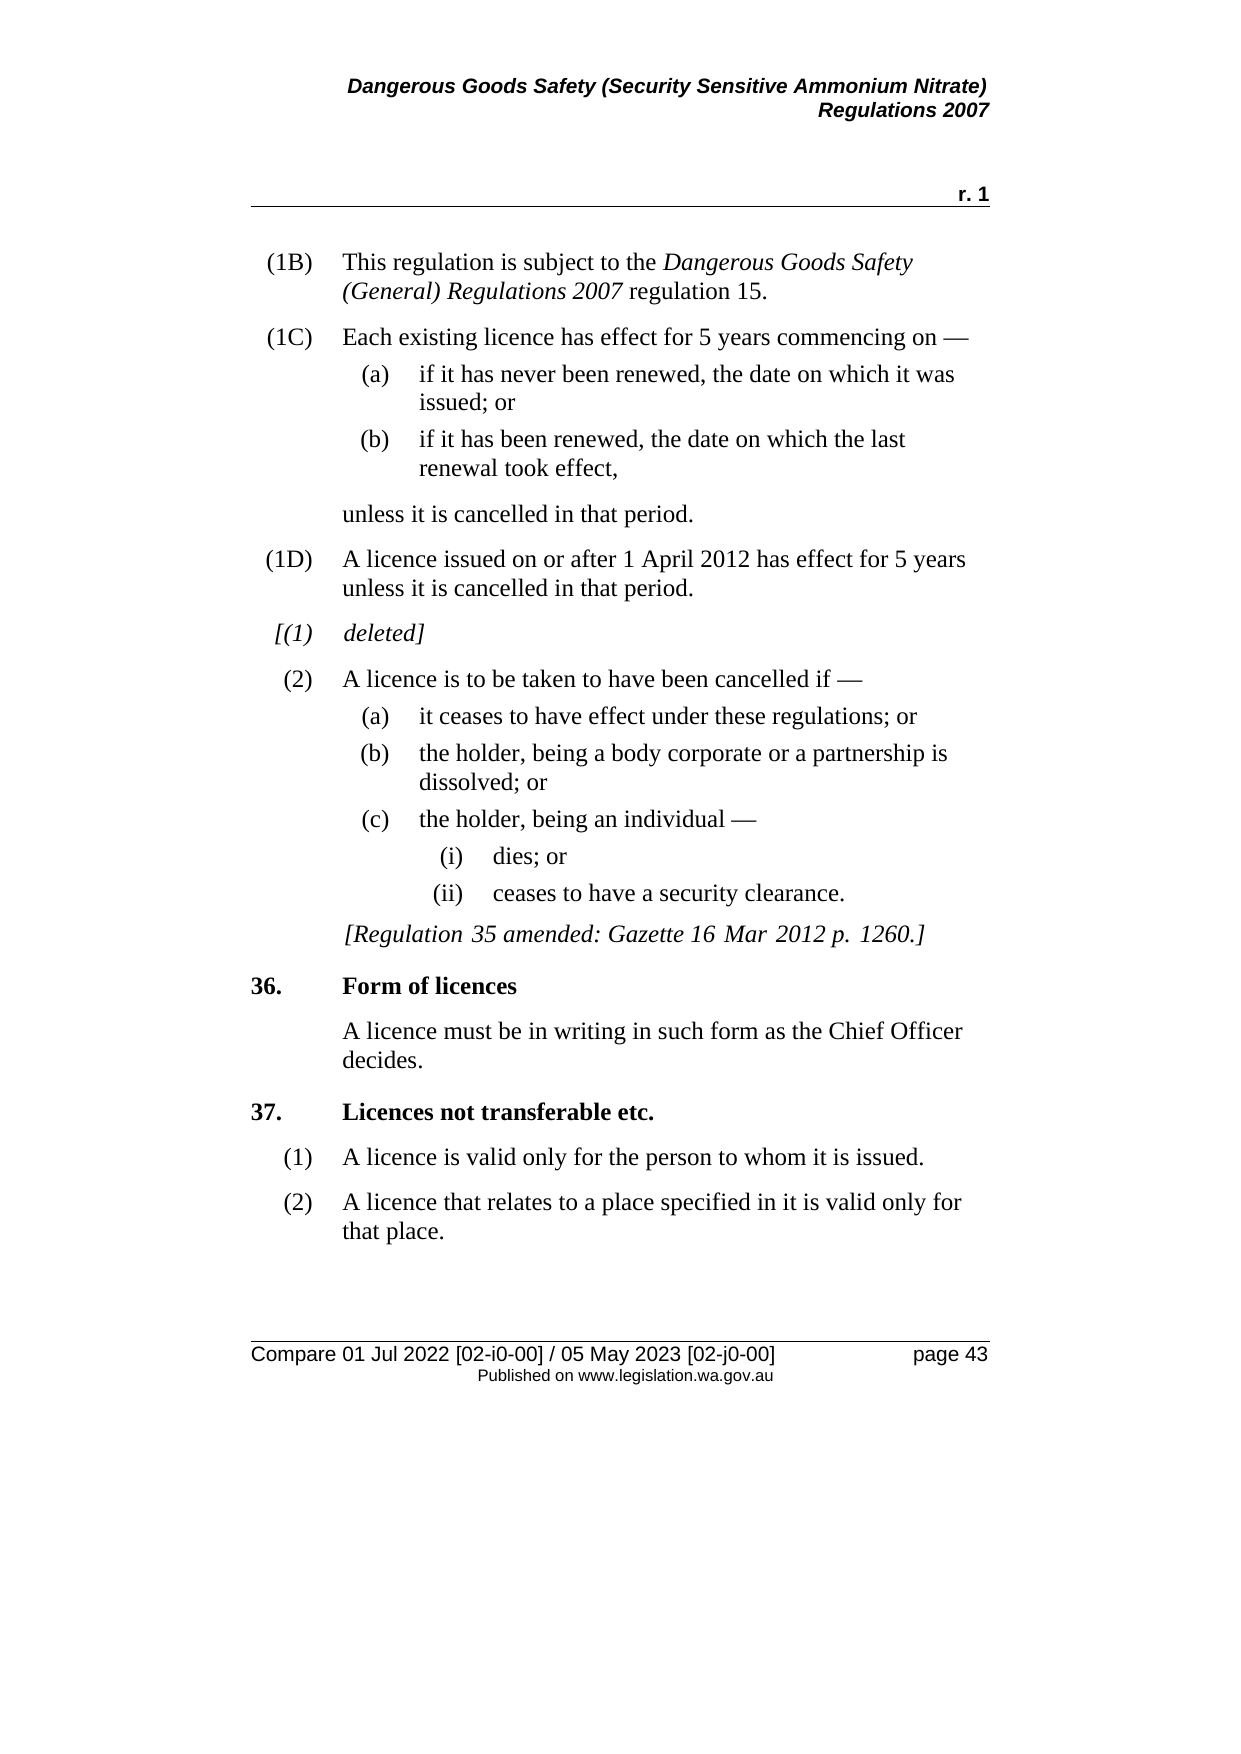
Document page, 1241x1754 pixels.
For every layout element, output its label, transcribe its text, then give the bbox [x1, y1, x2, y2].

text (2) A licence that relates to a place specified in it is valid only for that place. [251, 1187, 990, 1245]
text (1D) A licence issued on or after 1 April 2012 has effect for 5 years unless it is cancelled in that period. [251, 544, 990, 602]
text unless it is cancelled in that period. [251, 499, 990, 527]
text (ii) ceases to have a security clearance. [251, 878, 990, 907]
text [Regulation 35 amended: Gazette 16 Mar 2012 p. 1260.] [251, 919, 990, 948]
text (a) it ceases to have effect under these regulations; or [251, 701, 990, 729]
text (b) if it has been renewed, the date on which the last renewal took effect, [251, 424, 990, 482]
text [(1) deleted] [251, 618, 990, 647]
text (1B) This regulation is subject to the Dangerous Goods Safety (General) Regulations 2007 regulation 15. [251, 247, 990, 305]
subtitle 36. Form of licences [251, 971, 990, 999]
text (c) the holder, being an individual — [251, 804, 990, 832]
text (a) if it has never been renewed, the date on which it was issued; or [251, 359, 990, 416]
text (1) A licence is valid only for the person to whom it is issued. [251, 1142, 990, 1171]
subtitle 37. Licences not transferable etc. [251, 1097, 990, 1125]
text (i) dies; or [251, 841, 990, 869]
text (1C) Each existing licence has effect for 5 years commencing on — [251, 322, 990, 350]
text A licence must be in writing in such form as the Chief Officer decides. [251, 1016, 990, 1074]
text (2) A licence is to be taken to have been cancelled if — [251, 664, 990, 692]
text (b) the holder, being a body corporate or a partnership is dissolved; or [251, 738, 990, 795]
